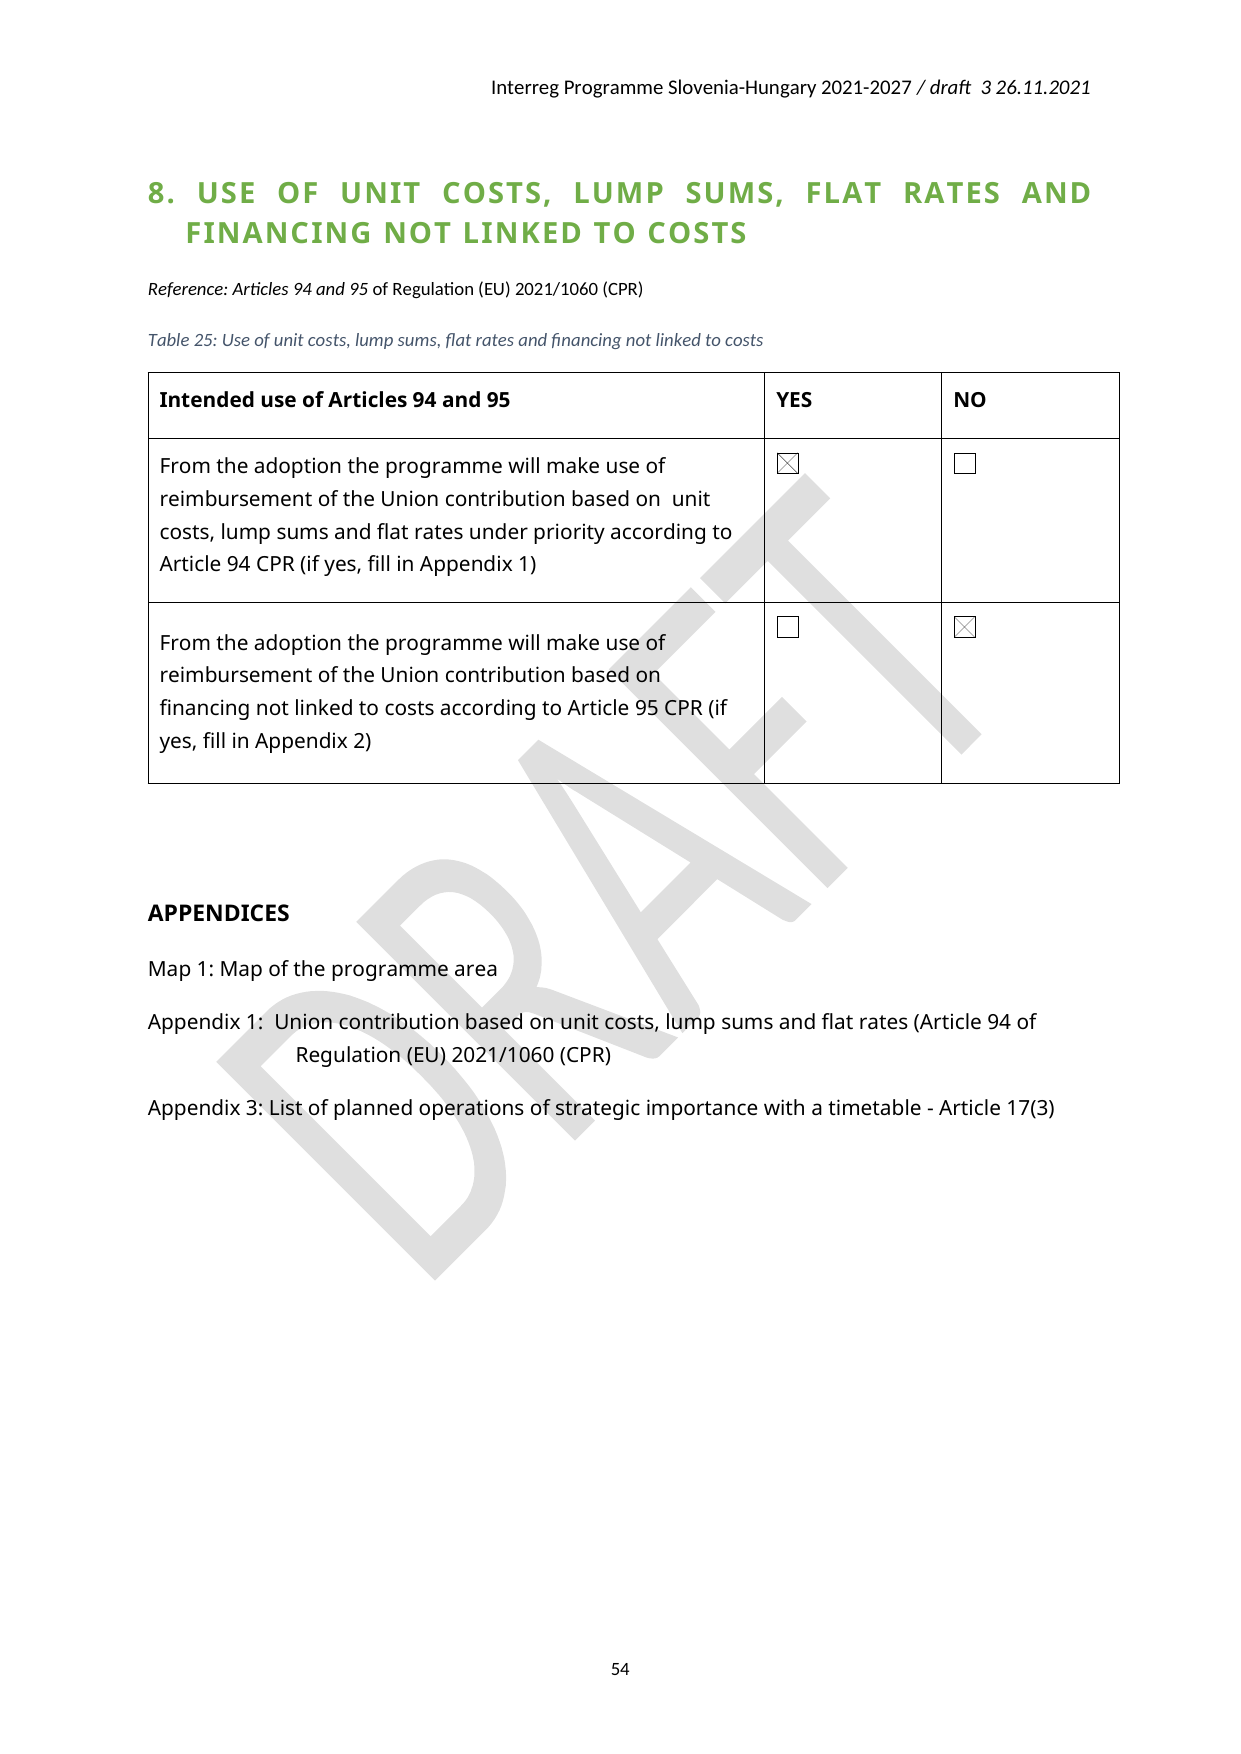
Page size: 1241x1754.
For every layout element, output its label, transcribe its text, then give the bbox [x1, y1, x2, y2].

table_cell [765, 603, 941, 782]
text Map 1: Map of the programme area [148, 954, 1093, 982]
table_cell [765, 439, 941, 602]
table_cell [942, 439, 1119, 602]
text Appendix 3: List of planned operations of strategic importance with a timetable - Article 17(3) [148, 1093, 1093, 1122]
subtitle 8. Use of unit costs, lump sums, flat rates and financing not linked to costs [148, 173, 1093, 252]
table_header NO [942, 373, 1119, 438]
text Appendix 1: Union contribution based on unit costs, lump sums and flat rates (Article 94 of Regulation (EU) 2021/1060 (CPR) [148, 1007, 1093, 1068]
table_header Intended use of Articles 94 and 95 [149, 373, 764, 438]
text APPENDICES [148, 897, 1093, 928]
table_cell [942, 603, 1119, 782]
text Reference: Articles 94 and 95 of Regulation (EU) 2021/1060 (CPR) [148, 277, 1093, 300]
table_cell From the adoption the programme will make use of reimbursement of the Union contribution based on unit costs, lump sums and flat rates under priority according to Article 94 CPR (if yes, fill in Appendix 1) [149, 439, 764, 602]
table_cell From the adoption the programme will make use of reimbursement of the Union contribution based on financing not linked to costs according to Article 95 CPR (if yes, fill in Appendix 2) [149, 603, 764, 782]
table_header YES [765, 373, 941, 438]
